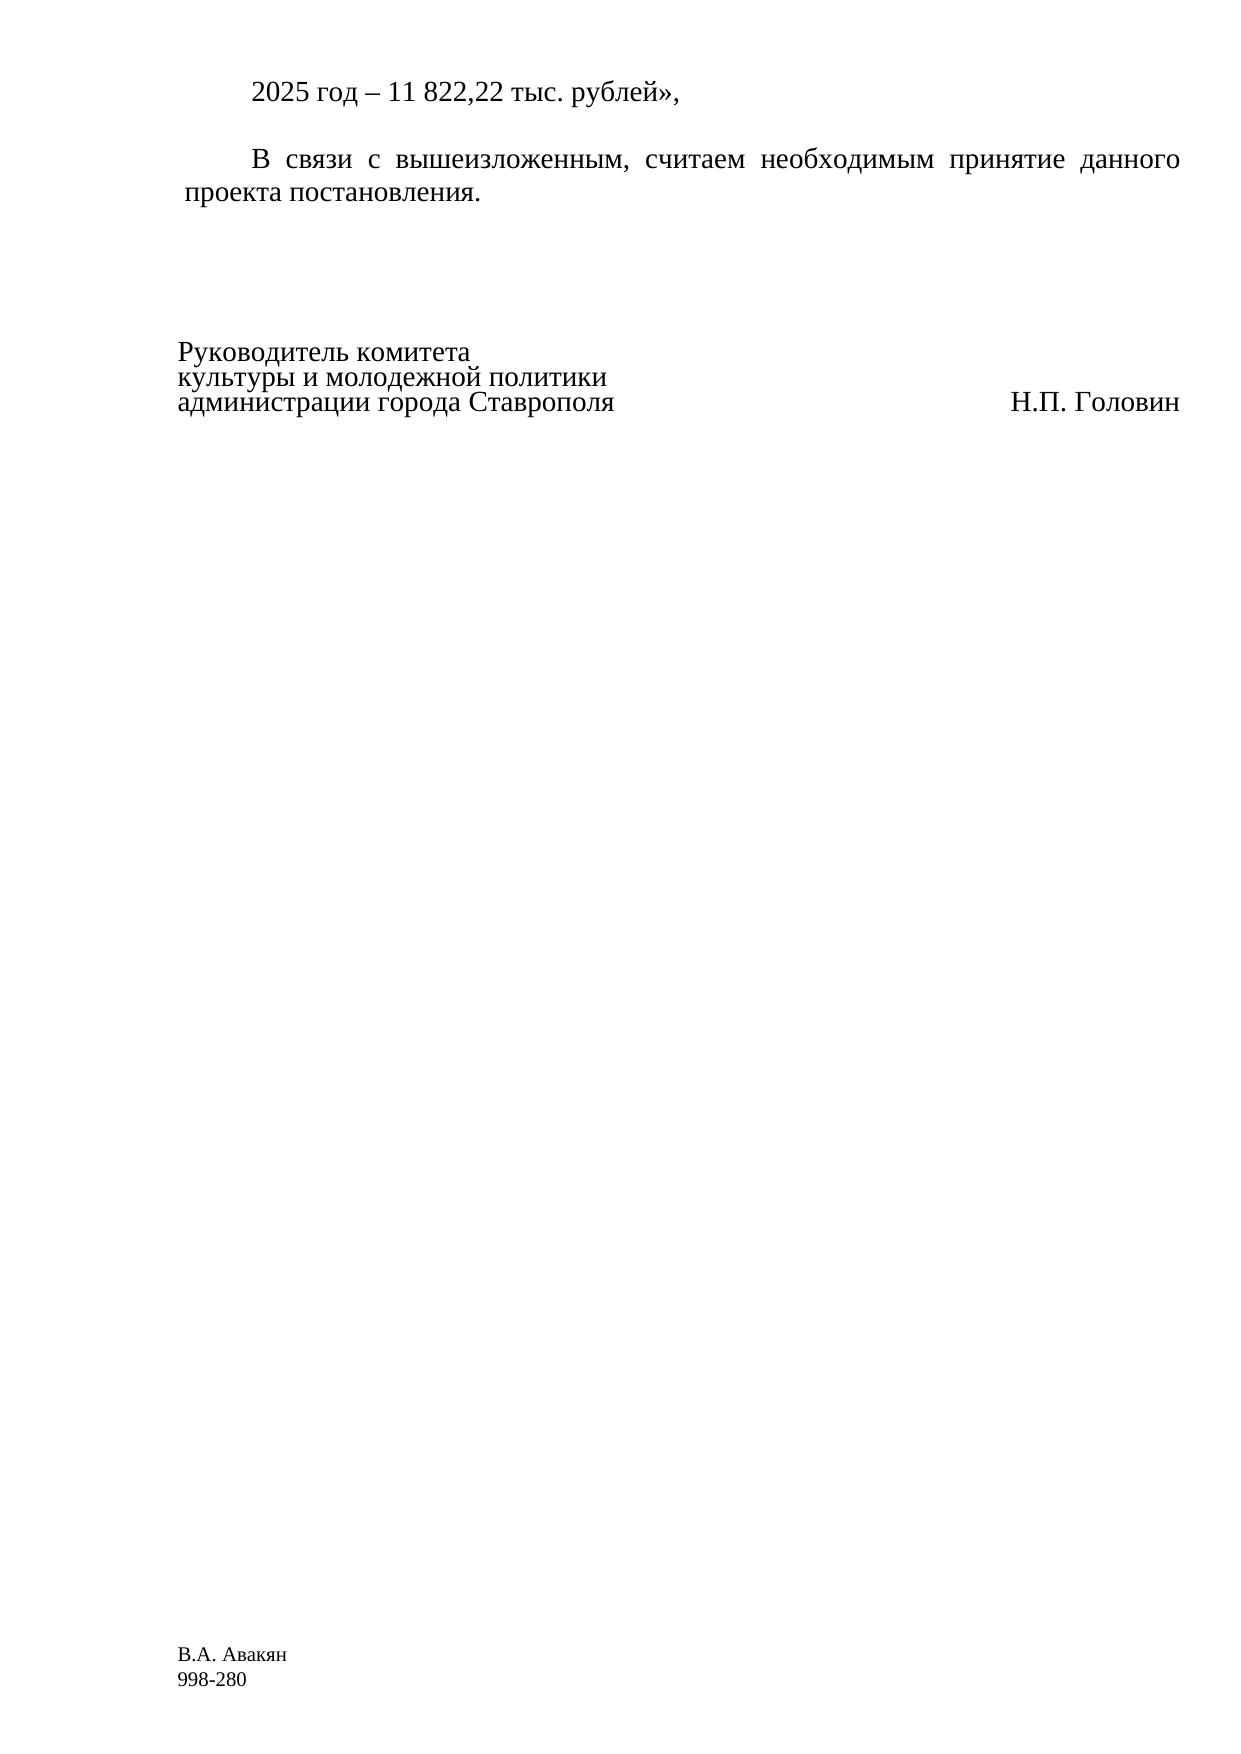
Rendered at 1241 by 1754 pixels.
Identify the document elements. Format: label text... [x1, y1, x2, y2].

text культуры и молодежной политики [177, 366, 1181, 391]
text В.А. Авакян [177, 1641, 1181, 1666]
text администрации города Ставрополя Н.П. Головин [177, 391, 1181, 416]
text 998-280 [177, 1666, 1181, 1691]
text В связи с вышеизложенным, считаем необходимым принятие данного проекта постановления. [184, 141, 1181, 208]
text Руководитель комитета [177, 341, 1181, 366]
text 2025 год – 11 822,22 тыс. рублей», [177, 74, 1181, 107]
